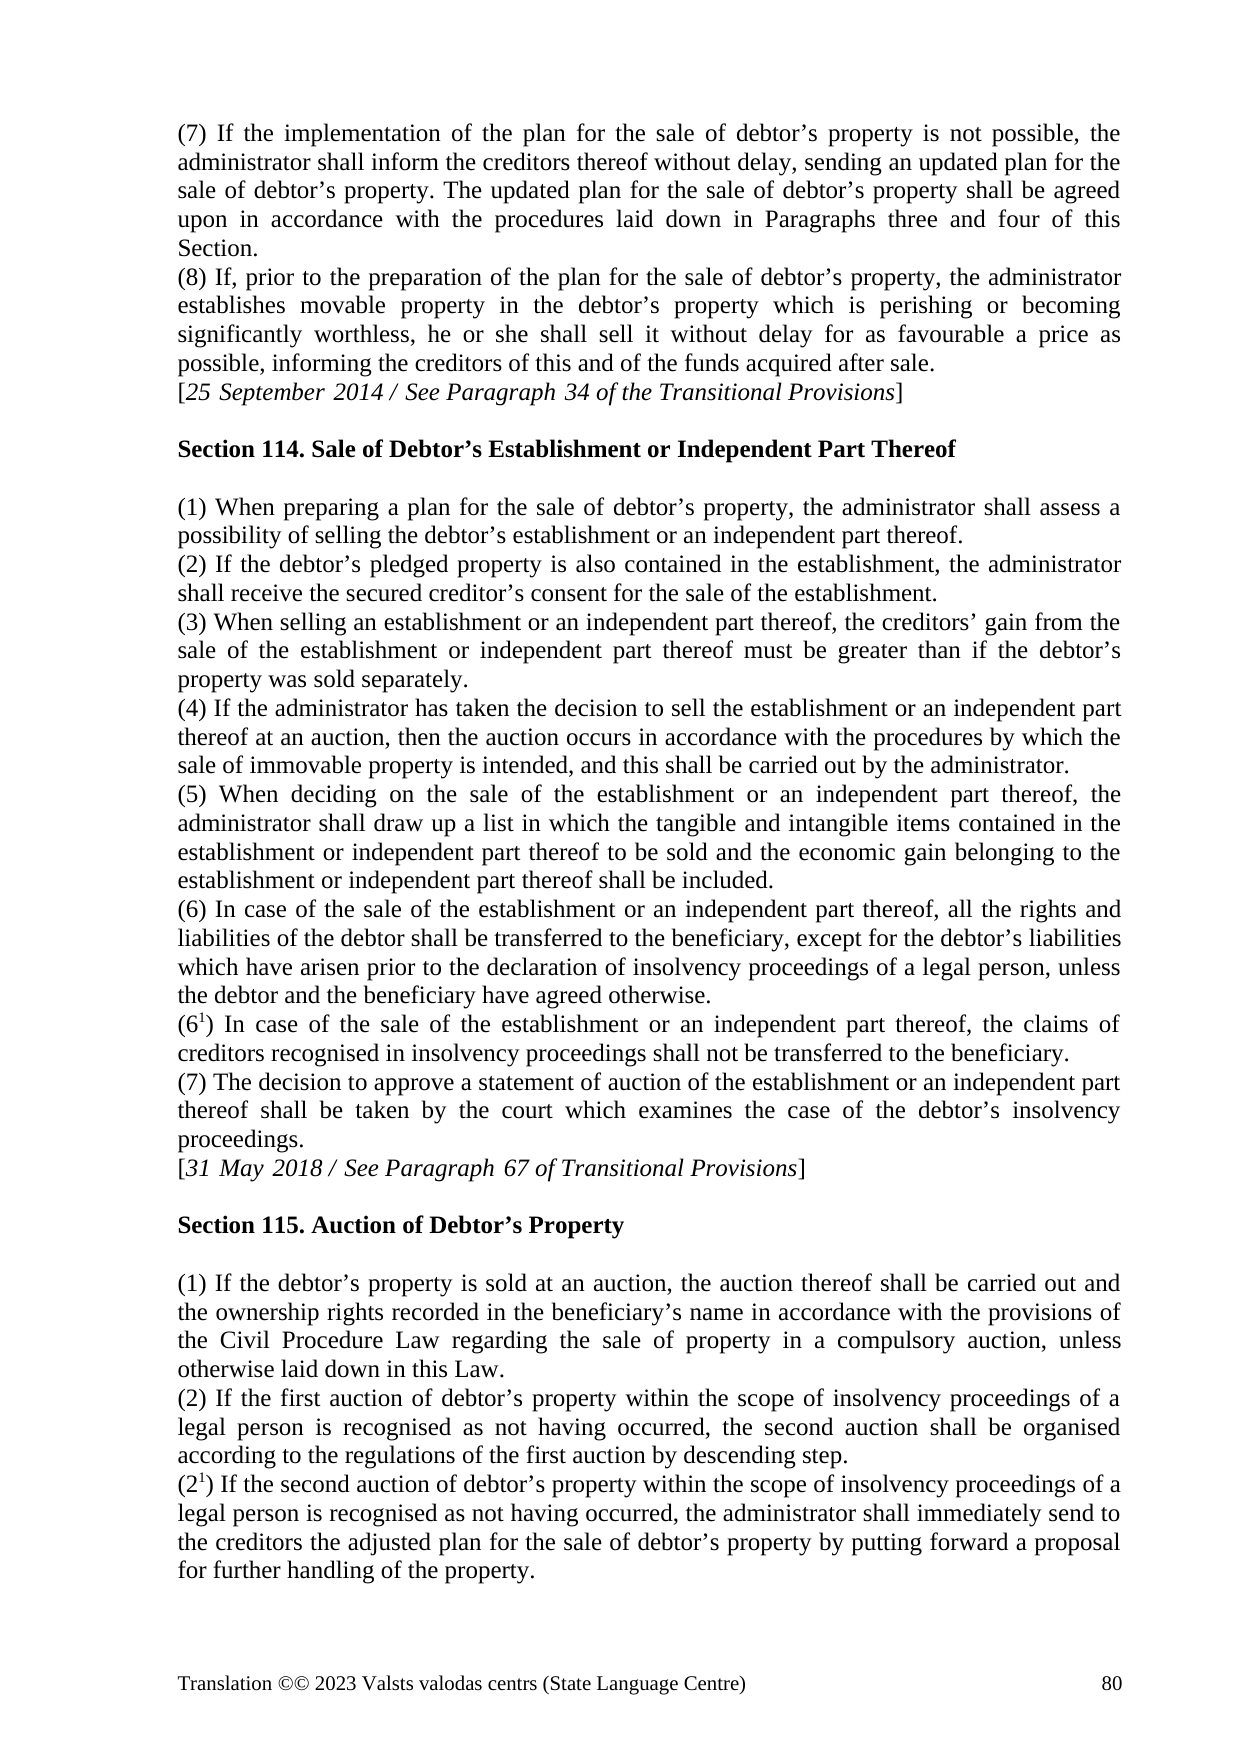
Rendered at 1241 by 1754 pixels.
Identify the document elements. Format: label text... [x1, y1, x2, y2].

text (21) If the second auction of debtor’s property within the scope of insolvency proceedings of a legal person is recognised as not having occurred, the administrator shall immediately send to the creditors the adjusted plan for the sale of debtor’s property by putting forward a proposal for further handling of the property. [177, 1469, 1122, 1584]
text (7) If the implementation of the plan for the sale of debtor’s property is not possible, the administrator shall inform the creditors thereof without delay, sending an updated plan for the sale of debtor’s property. The updated plan for the sale of debtor’s property shall be agreed upon in accordance with the procedures laid down in Paragraphs three and four of this Section. [177, 118, 1122, 262]
text (5) When deciding on the sale of the establishment or an independent part thereof, the administrator shall draw up a list in which the tangible and intangible items contained in the establishment or independent part thereof to be sold and the economic gain belonging to the establishment or independent part thereof shall be included. [177, 779, 1122, 894]
text (7) The decision to approve a statement of auction of the establishment or an independent part thereof shall be taken by the court which examines the case of the debtor’s insolvency proceedings. [177, 1067, 1122, 1153]
text Section 114. Sale of Debtor’s Establishment or Independent Part Thereof [177, 434, 1122, 463]
text (1) When preparing a plan for the sale of debtor’s property, the administrator shall assess a possibility of selling the debtor’s establishment or an independent part thereof. [177, 492, 1122, 549]
text (61) In case of the sale of the establishment or an independent part thereof, the claims of creditors recognised in insolvency proceedings shall not be transferred to the beneficiary. [177, 1009, 1122, 1067]
text (2) If the first auction of debtor’s property within the scope of insolvency proceedings of a legal person is recognised as not having occurred, the second auction shall be organised according to the regulations of the first auction by descending step. [177, 1383, 1122, 1469]
text [31 May 2018 / See Paragraph 67 of Transitional Provisions] [177, 1153, 1122, 1182]
text Section 115. Auction of Debtor’s Property [177, 1211, 1122, 1239]
text (2) If the debtor’s pledged property is also contained in the establishment, the administrator shall receive the secured creditor’s consent for the sale of the establishment. [177, 549, 1122, 607]
text (8) If, prior to the preparation of the plan for the sale of debtor’s property, the administrator establishes movable property in the debtor’s property which is perishing or becoming significantly worthless, he or she shall sell it without delay for as favourable a price as possible, informing the creditors of this and of the funds acquired after sale. [177, 262, 1122, 377]
text (1) If the debtor’s property is sold at an auction, the auction thereof shall be carried out and the ownership rights recorded in the beneficiary’s name in accordance with the provisions of the Civil Procedure Law regarding the sale of property in a compulsory auction, unless otherwise laid down in this Law. [177, 1268, 1122, 1383]
text (4) If the administrator has taken the decision to sell the establishment or an independent part thereof at an auction, then the auction occurs in accordance with the procedures by which the sale of immovable property is intended, and this shall be carried out by the administrator. [177, 693, 1122, 779]
text (6) In case of the sale of the establishment or an independent part thereof, all the rights and liabilities of the debtor shall be transferred to the beneficiary, except for the debtor’s liabilities which have arisen prior to the declaration of insolvency proceedings of a legal person, unless the debtor and the beneficiary have agreed otherwise. [177, 894, 1122, 1009]
text (3) When selling an establishment or an independent part thereof, the creditors’ gain from the sale of the establishment or independent part thereof must be greater than if the debtor’s property was sold separately. [177, 607, 1122, 693]
text [25 September 2014 / See Paragraph 34 of the Transitional Provisions] [177, 377, 1122, 406]
